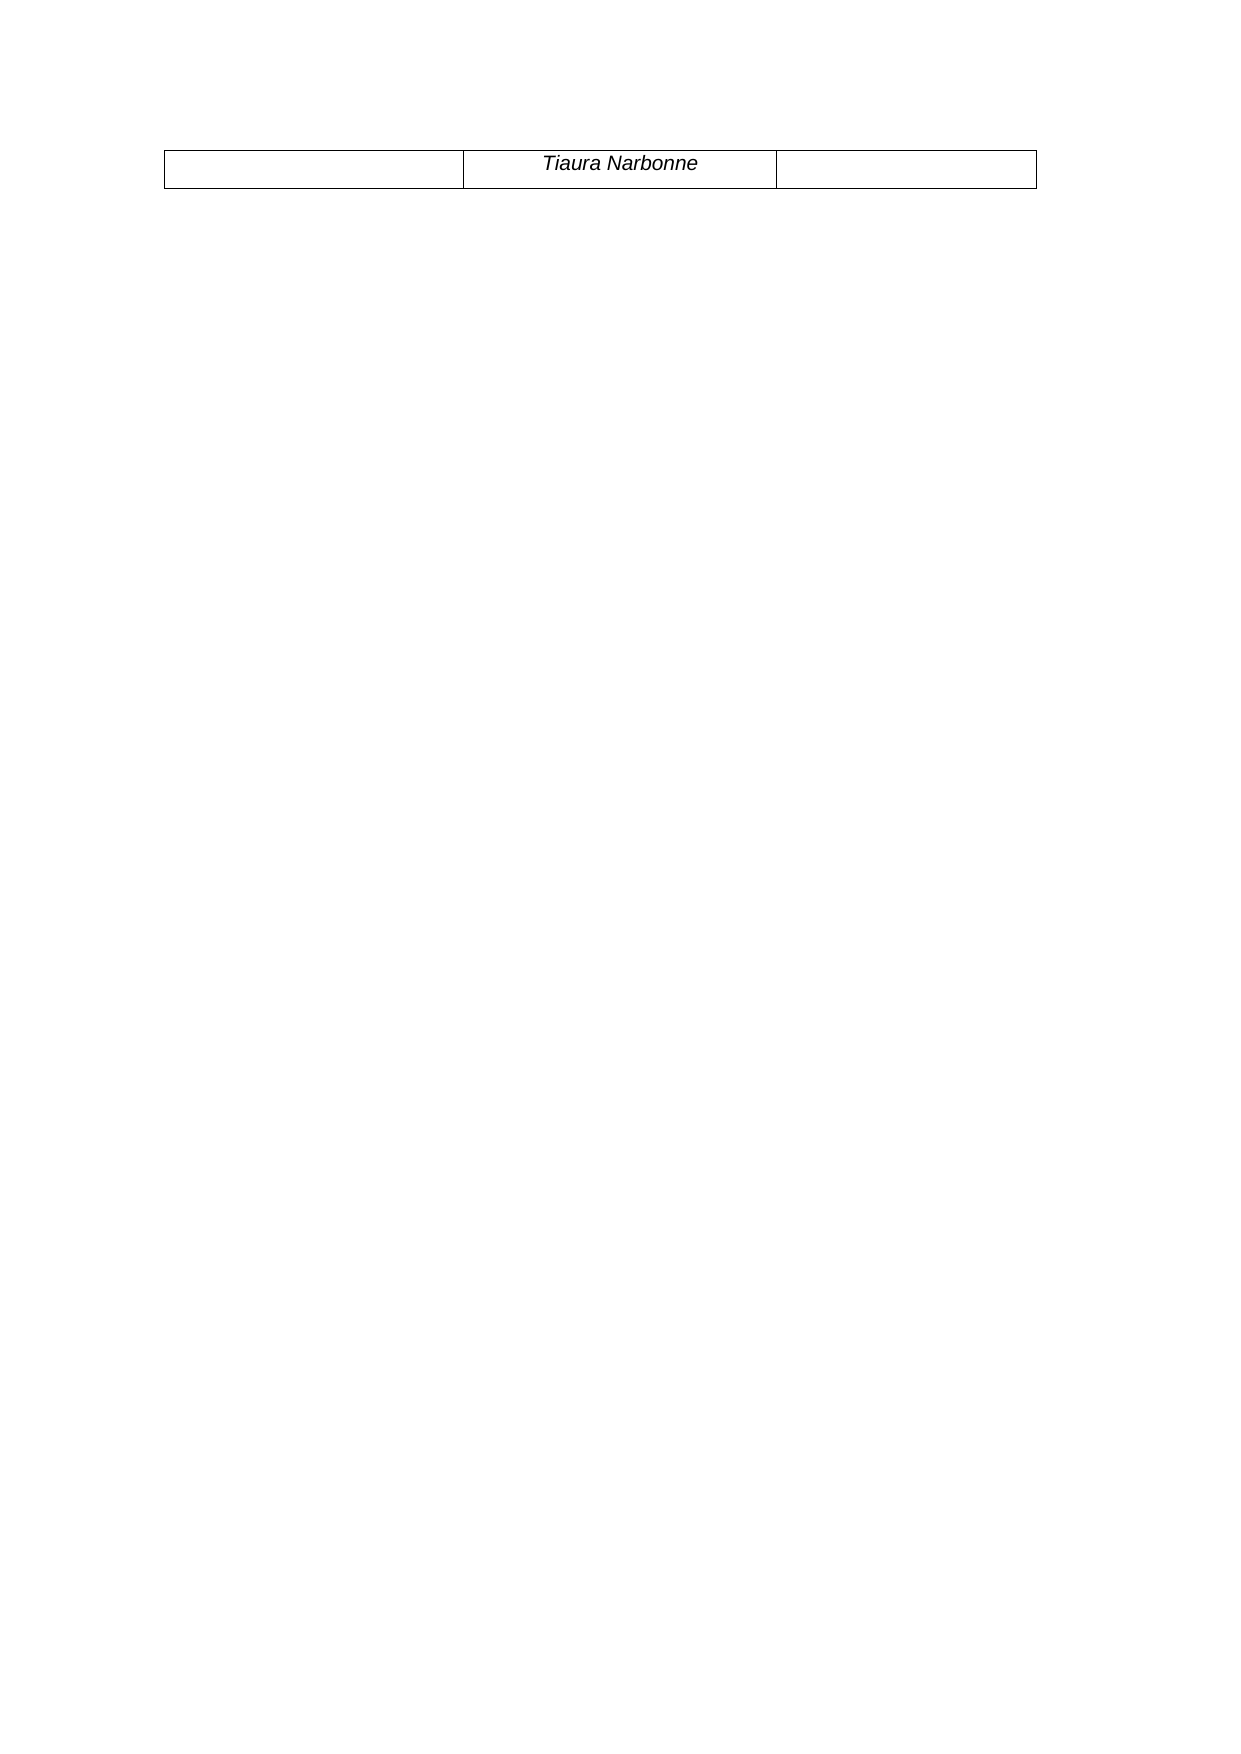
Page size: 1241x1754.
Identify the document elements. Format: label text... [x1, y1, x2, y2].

table_cell [777, 151, 1036, 187]
table_cell [165, 151, 463, 187]
table_cell Tiaura Narbonne [464, 151, 776, 187]
